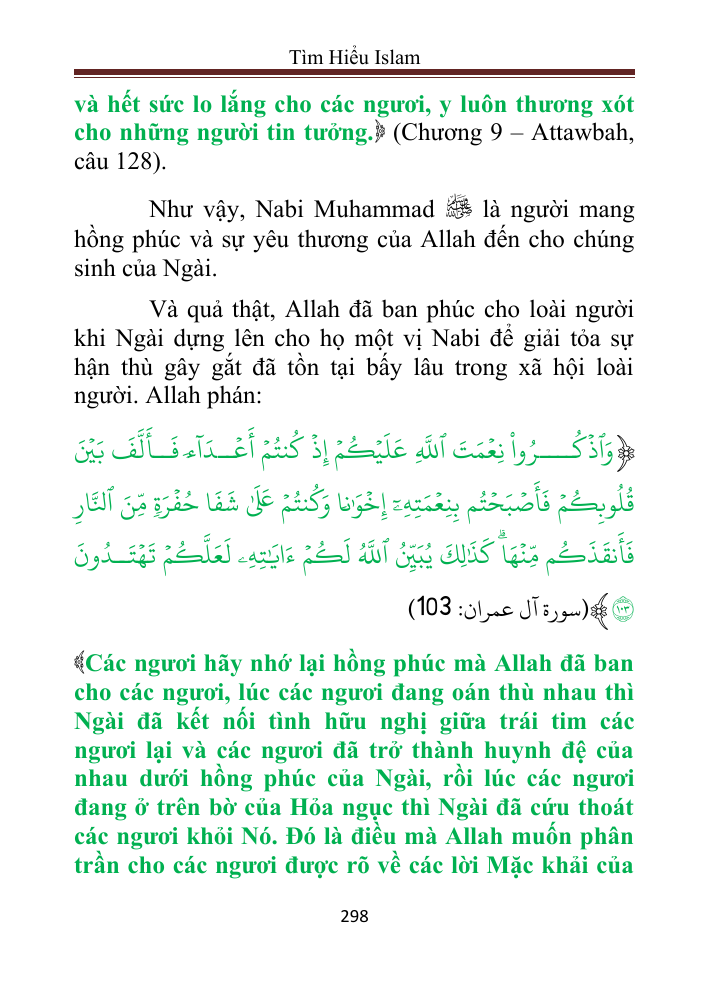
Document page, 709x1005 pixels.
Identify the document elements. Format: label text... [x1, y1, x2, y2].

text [74, 89, 635, 175]
text Và quả thật, Allah đã ban phúc cho loài người khi Ngài dựng lên cho họ một vị Nabi để giải tỏa sự hận thù gây gắt đã tồn tại bấy lâu trong xã hội loài người. Allah phán: [74, 294, 635, 409]
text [74, 648, 635, 878]
text Như vậy, Nabi Muhammad là người mang hồng phúc và sự yêu thương của Allah đến cho chúng sinh của Ngài. [74, 187, 635, 282]
text ﮋوَٱذۡكُرُواْ نِعۡمَتَ ٱللَّهِ عَلَيۡكُمۡ إِذۡ كُنتُمۡ أَعۡدَآءٗ فَأَلَّفَ بَيۡنَ قُلُوبِكُمۡ فَأَصۡبَحۡتُم بِنِعۡمَتِهِۦٓ إِخۡوَٰنٗا وَكُنتُمۡ عَلَىٰ شَفَا حُفۡرَةٖ مِّنَ ٱلنَّارِ فَأَنقَذَكُم مِّنۡهَاۗ كَذَٰلِكَ يُبَيِّنُ ٱللَّهُ لَكُمۡ ءَايَٰتِهِۦ لَعَلَّكُمۡ تَهۡتَدُونَ ١٠٣ ﮊ (سورة آل عمران: 103) [74, 422, 635, 636]
